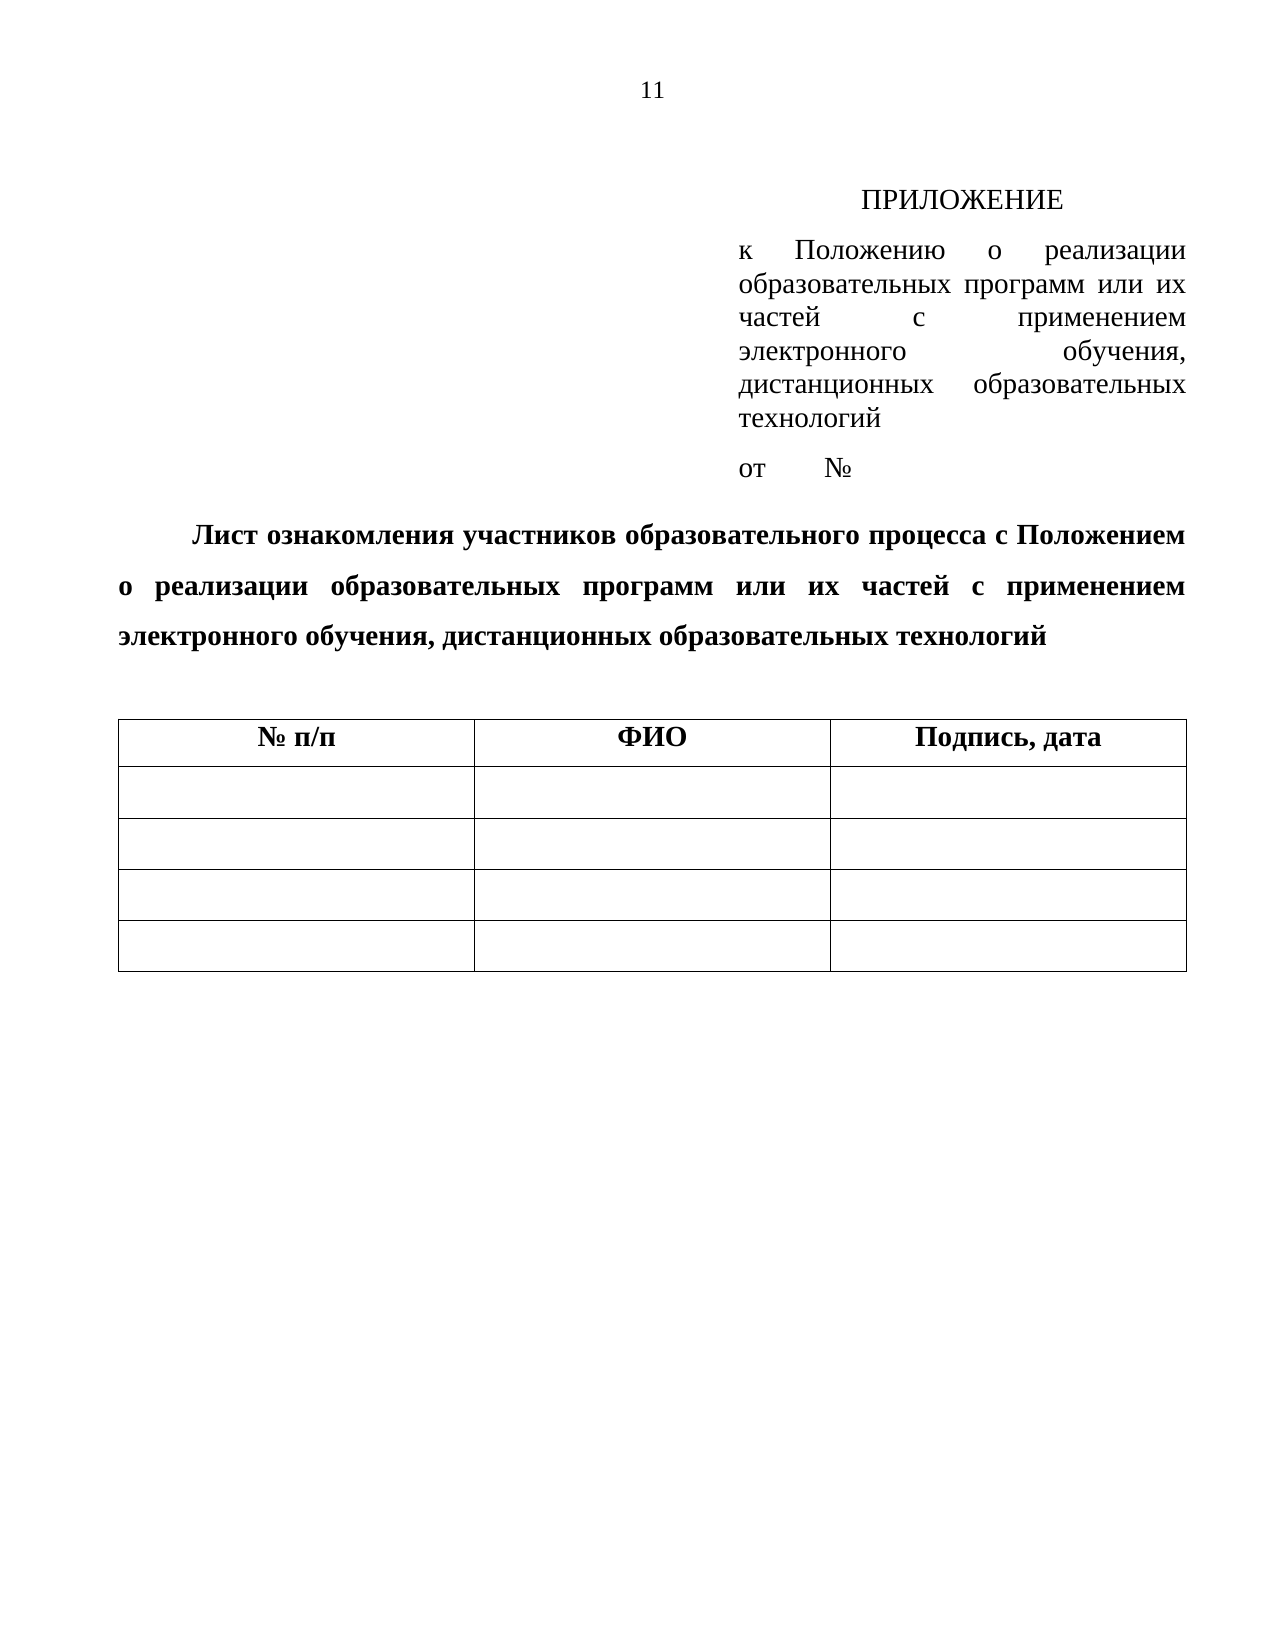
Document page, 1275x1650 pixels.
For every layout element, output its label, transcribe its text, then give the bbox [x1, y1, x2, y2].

text Лист ознакомления участников образовательного процесса с Положением о реализации образовательных программ или их частей с применением электронного обучения, дистанционных образовательных технологий [118, 517, 1186, 651]
table_cell [475, 767, 830, 817]
table_cell [831, 767, 1186, 817]
table_cell [119, 870, 474, 920]
table_cell [119, 819, 474, 869]
table_header № п/п [119, 720, 474, 766]
table_cell [119, 767, 474, 817]
table_cell [831, 819, 1186, 869]
text к Положению о реализации образовательных программ или их частей с применением электронного обучения, дистанционных образовательных технологий [738, 232, 1186, 434]
table_cell [475, 870, 830, 920]
text ПРИЛОЖЕНИЕ [738, 182, 1186, 216]
table_header Подпись, дата [831, 720, 1186, 766]
text от № [738, 450, 1186, 484]
table_cell [119, 921, 474, 971]
table_cell [831, 870, 1186, 920]
table_cell [475, 921, 830, 971]
table_cell [475, 819, 830, 869]
table_cell [831, 921, 1186, 971]
table_header ФИО [475, 720, 830, 766]
